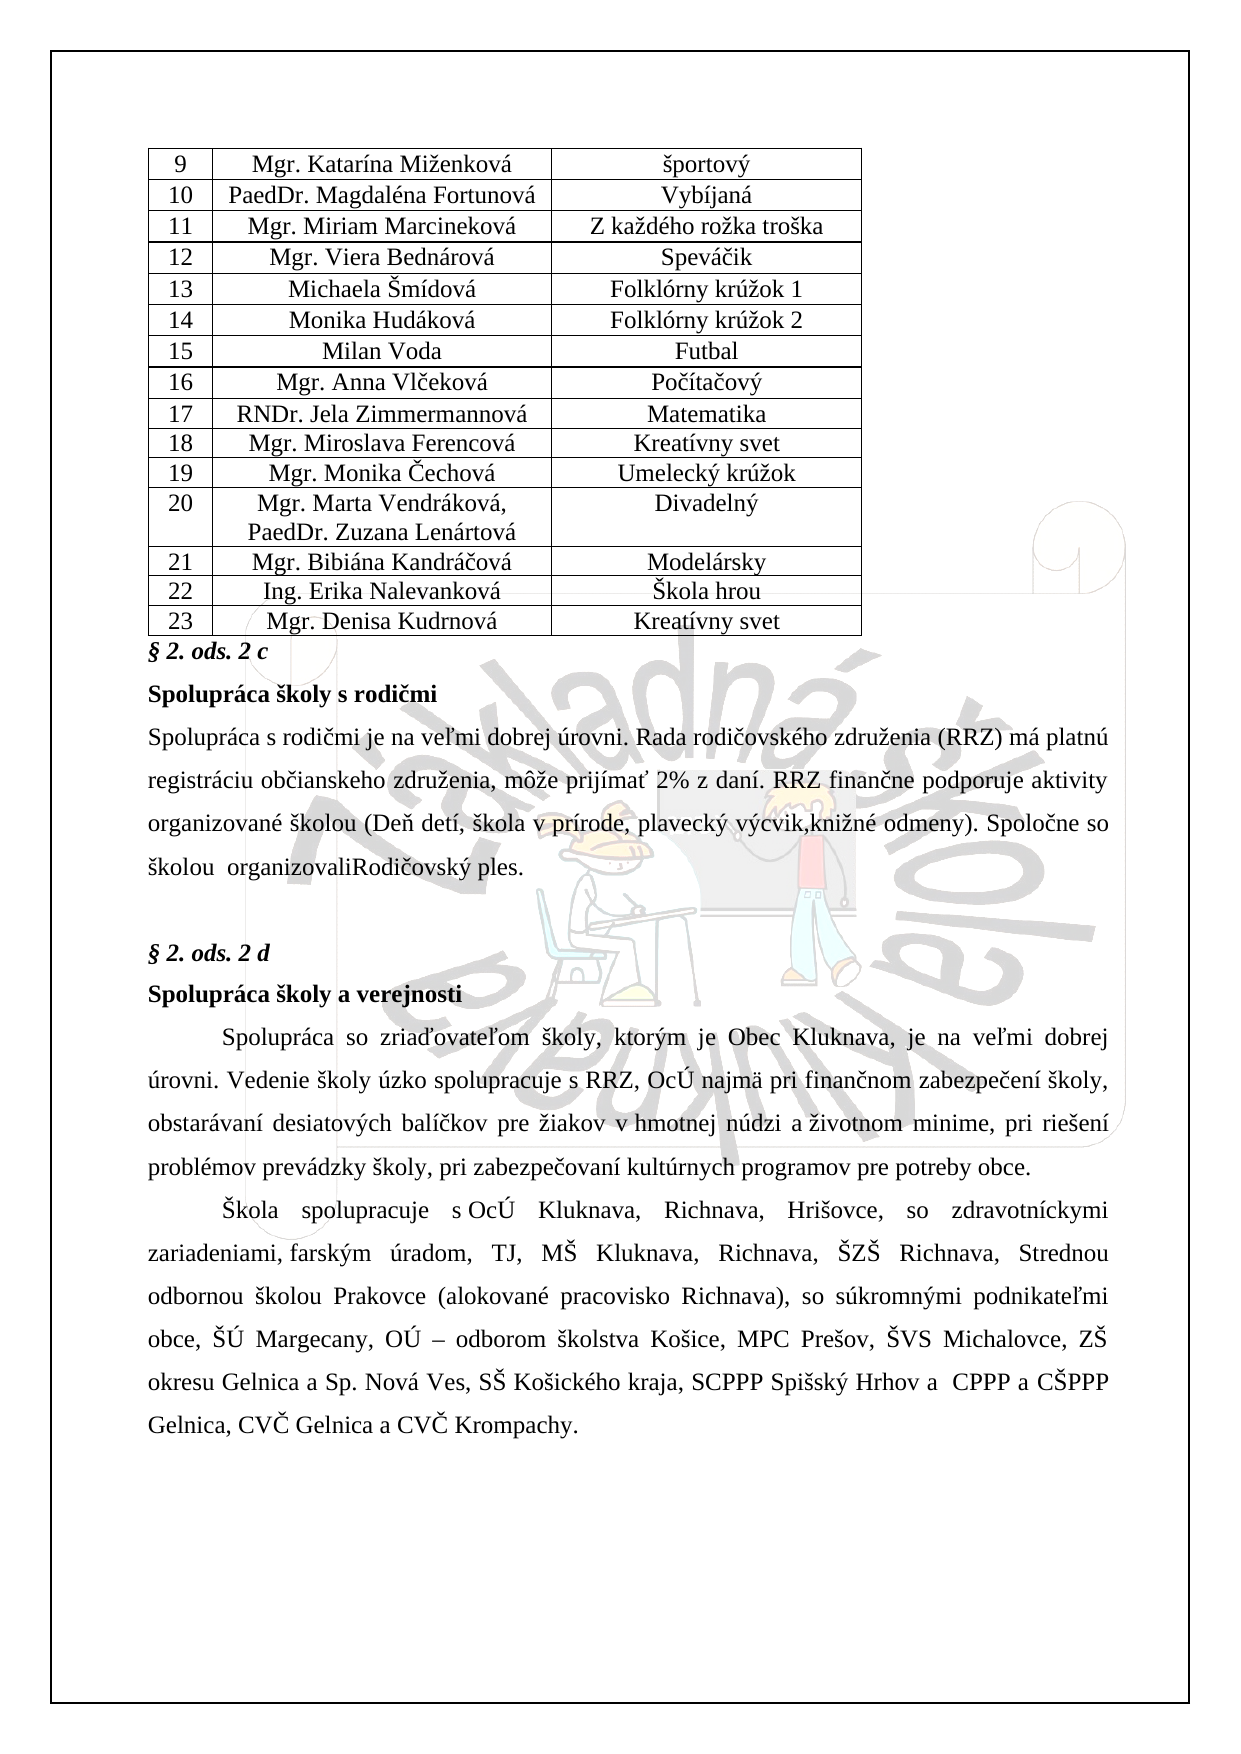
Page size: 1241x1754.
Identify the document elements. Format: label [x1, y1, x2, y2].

table_header [1109, 148, 1181, 1604]
table_header [148, 148, 1109, 1604]
